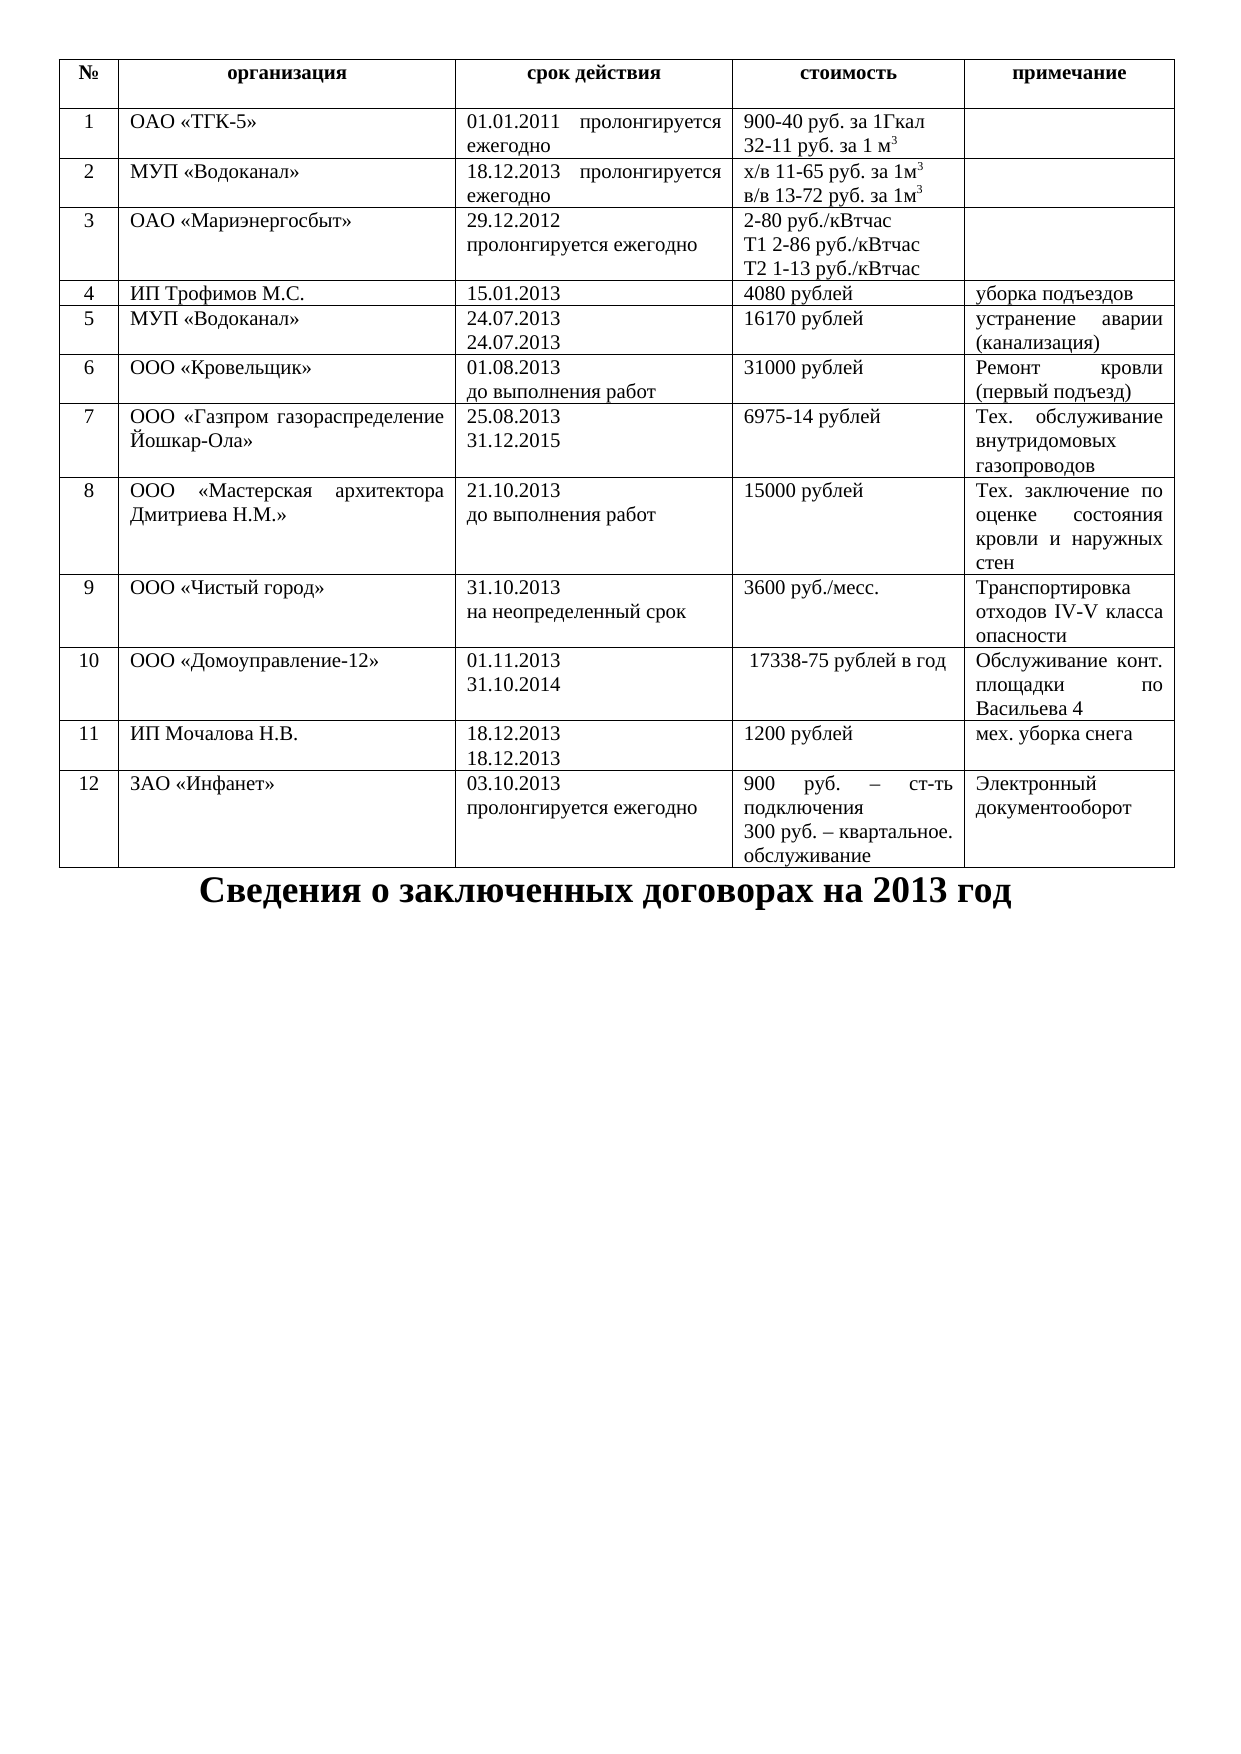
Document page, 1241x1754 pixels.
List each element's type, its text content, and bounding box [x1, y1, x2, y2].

table_cell 18.12.2013 18.12.2013 [456, 721, 732, 769]
table_cell 3600 руб./месс. [733, 575, 964, 647]
table_cell 21.10.2013 до выполнения работ [456, 478, 732, 574]
table_header организация [119, 60, 455, 108]
table_cell Обслуживание конт. площадки по Васильева 4 [965, 648, 1174, 720]
table_cell 4080 рублей [733, 281, 964, 305]
table_cell Ремонт кровли (первый подъезд) [965, 355, 1174, 403]
table_cell 16170 рублей [733, 306, 964, 354]
table_cell [965, 208, 1174, 280]
table_cell 03.10.2013 пролонгируется ежегодно [456, 771, 732, 867]
table_header стоимость [733, 60, 964, 108]
table_cell 2-80 руб./кВтчас Т1 2-86 руб./кВтчас Т2 1-13 руб./кВтчас [733, 208, 964, 280]
table_cell ООО «Чистый город» [119, 575, 455, 647]
table_cell Тех. обслуживание внутридомовых газопроводов [965, 404, 1174, 477]
table_cell 5 [60, 306, 118, 354]
table_cell 8 [60, 478, 118, 574]
table_cell 7 [60, 404, 118, 477]
table_cell 01.08.2013 до выполнения работ [456, 355, 732, 403]
table_header срок действия [456, 60, 732, 108]
table_cell уборка подъездов [965, 281, 1174, 305]
table_cell 25.08.2013 31.12.2015 [456, 404, 732, 477]
table_cell Тех. заключение по оценке состояния кровли и наружных стен [965, 478, 1174, 574]
table_cell ИП Трофимов М.С. [119, 281, 455, 305]
table_cell ИП Мочалова Н.В. [119, 721, 455, 769]
table_cell ООО «Кровельщик» [119, 355, 455, 403]
table_cell 1 [60, 109, 118, 157]
table_cell 11 [60, 721, 118, 769]
text Сведения о заключенных договорах на 2013 год [59, 868, 1152, 911]
table_cell 01.01.2011 пролонгируется ежегодно [456, 109, 732, 157]
table_cell 24.07.2013 24.07.2013 [456, 306, 732, 354]
table_cell ОАО «ТГК-5» [119, 109, 455, 157]
table_cell МУП «Водоканал» [119, 306, 455, 354]
table_cell 900 руб. – ст-ть подключения 300 руб. – квартальное. обслуживание [733, 771, 964, 867]
table_cell 9 [60, 575, 118, 647]
table_cell Электронный документооборот [965, 771, 1174, 867]
table_cell ЗАО «Инфанет» [119, 771, 455, 867]
table_cell 1200 рублей [733, 721, 964, 769]
table_cell ООО «Газпром газораспределение Йошкар-Ола» [119, 404, 455, 477]
table_cell 15.01.2013 [456, 281, 732, 305]
table_cell МУП «Водоканал» [119, 159, 455, 207]
table_cell ОАО «Мариэнергосбыт» [119, 208, 455, 280]
table_cell 31.10.2013 на неопределенный срок [456, 575, 732, 647]
table_cell 29.12.2012 пролонгируется ежегодно [456, 208, 732, 280]
table_cell 900-40 руб. за 1Гкал 32-11 руб. за 1 м3 [733, 109, 964, 157]
table_cell 18.12.2013 пролонгируется ежегодно [456, 159, 732, 207]
table_cell [965, 109, 1174, 157]
table_header № [60, 60, 118, 108]
table_cell 2 [60, 159, 118, 207]
table_cell 31000 рублей [733, 355, 964, 403]
table_cell устранение аварии (канализация) [965, 306, 1174, 354]
table_cell 6 [60, 355, 118, 403]
table_cell [965, 159, 1174, 207]
table_cell ООО «Мастерская архитектора Дмитриева Н.М.» [119, 478, 455, 574]
table_cell мех. уборка снега [965, 721, 1174, 769]
table_cell 6975-14 рублей [733, 404, 964, 477]
table_header примечание [965, 60, 1174, 108]
table_cell 10 [60, 648, 118, 720]
table_cell 01.11.2013 31.10.2014 [456, 648, 732, 720]
table_cell 12 [60, 771, 118, 867]
table_cell 4 [60, 281, 118, 305]
table_cell Транспортировка отходов IV-V класса опасности [965, 575, 1174, 647]
table_cell 17338-75 рублей в год [733, 648, 964, 720]
table_cell 3 [60, 208, 118, 280]
table_cell ООО «Домоуправление-12» [119, 648, 455, 720]
table_cell х/в 11-65 руб. за 1м3 в/в 13-72 руб. за 1м3 [733, 159, 964, 207]
table_cell 15000 рублей [733, 478, 964, 574]
